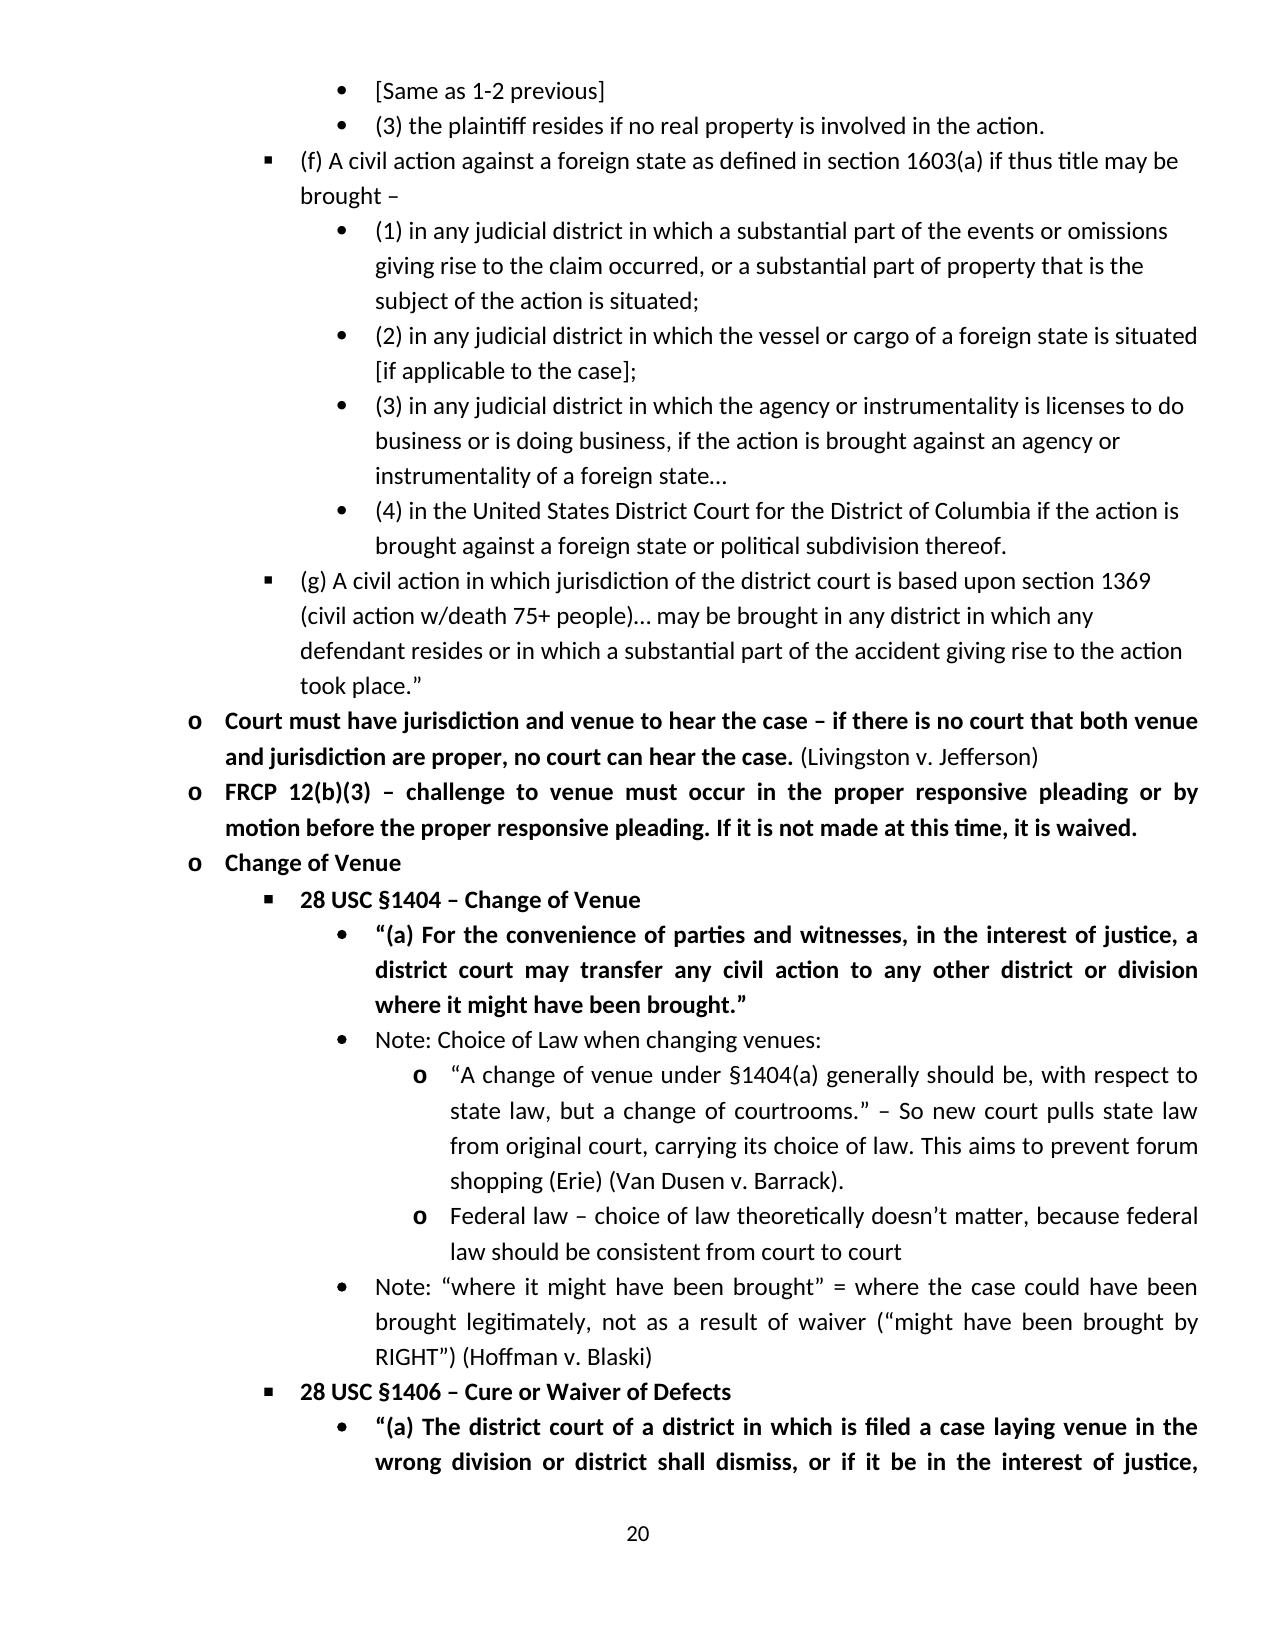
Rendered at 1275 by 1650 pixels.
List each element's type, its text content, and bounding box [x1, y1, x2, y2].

list 28 USC §1404 – Change of Venue [262, 884, 1200, 914]
list (3) the plaintiff resides if no real property is involved in the action. [337, 110, 1200, 141]
list (2) in any judicial district in which the vessel or cargo of a foreign state is situated [if applicable to the case]; [337, 320, 1200, 386]
list (f) A civil action against a foreign state as defined in section 1603(a) if thus title may be brought – [262, 145, 1200, 211]
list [337, 1411, 1200, 1477]
list Federal law – choice of law theoretically doesn’t matter, because federal law should be consistent from court to court [412, 1200, 1200, 1267]
list “(a) For the convenience of parties and witnesses, in the interest of justice, a district court may transfer any civil action to any other district or division where it might have been brought.” [337, 919, 1200, 1019]
list Change of Venue [187, 847, 1200, 879]
list (4) in the United States District Court for the District of Columbia if the action is brought against a foreign state or political subdivision thereof. [337, 495, 1200, 561]
list Note: “where it might have been brought” = where the case could have been brought legitimately, not as a result of waiver (“might have been brought by RIGHT”) (Hoffman v. Blaski) [337, 1271, 1200, 1372]
list “A change of venue under §1404(a) generally should be, with respect to state law, but a change of courtrooms.” – So new court pulls state law from original court, carrying its choice of law. This aims to prevent forum shopping (Erie) (Van Dusen v. Barrack). [412, 1059, 1200, 1196]
list 28 USC §1406 – Cure or Waiver of Defects [262, 1376, 1200, 1407]
list (g) A civil action in which jurisdiction of the district court is based upon section 1369 (civil action w/death 75+ people)… may be brought in any district in which any defendant resides or in which a substantial part of the accident giving rise to the action took place.” [262, 565, 1200, 701]
list Note: Choice of Law when changing venues: [337, 1024, 1200, 1054]
list [Same as 1-2 previous] [337, 75, 1200, 106]
list (1) in any judicial district in which a substantial part of the events or omissions giving rise to the claim occurred, or a substantial part of property that is the subject of the action is situated; [337, 215, 1200, 316]
list Court must have jurisdiction and venue to hear the case – if there is no court that both venue and jurisdiction are proper, no court can hear the case. (Livingston v. Jefferson) [187, 705, 1200, 772]
list FRCP 12(b)(3) – challenge to venue must occur in the proper responsive pleading or by motion before the proper responsive pleading. If it is not made at this time, it is waived. [187, 776, 1200, 843]
list (3) in any judicial district in which the agency or instrumentality is licenses to do business or is doing business, if the action is brought against an agency or instrumentality of a foreign state… [337, 390, 1200, 491]
